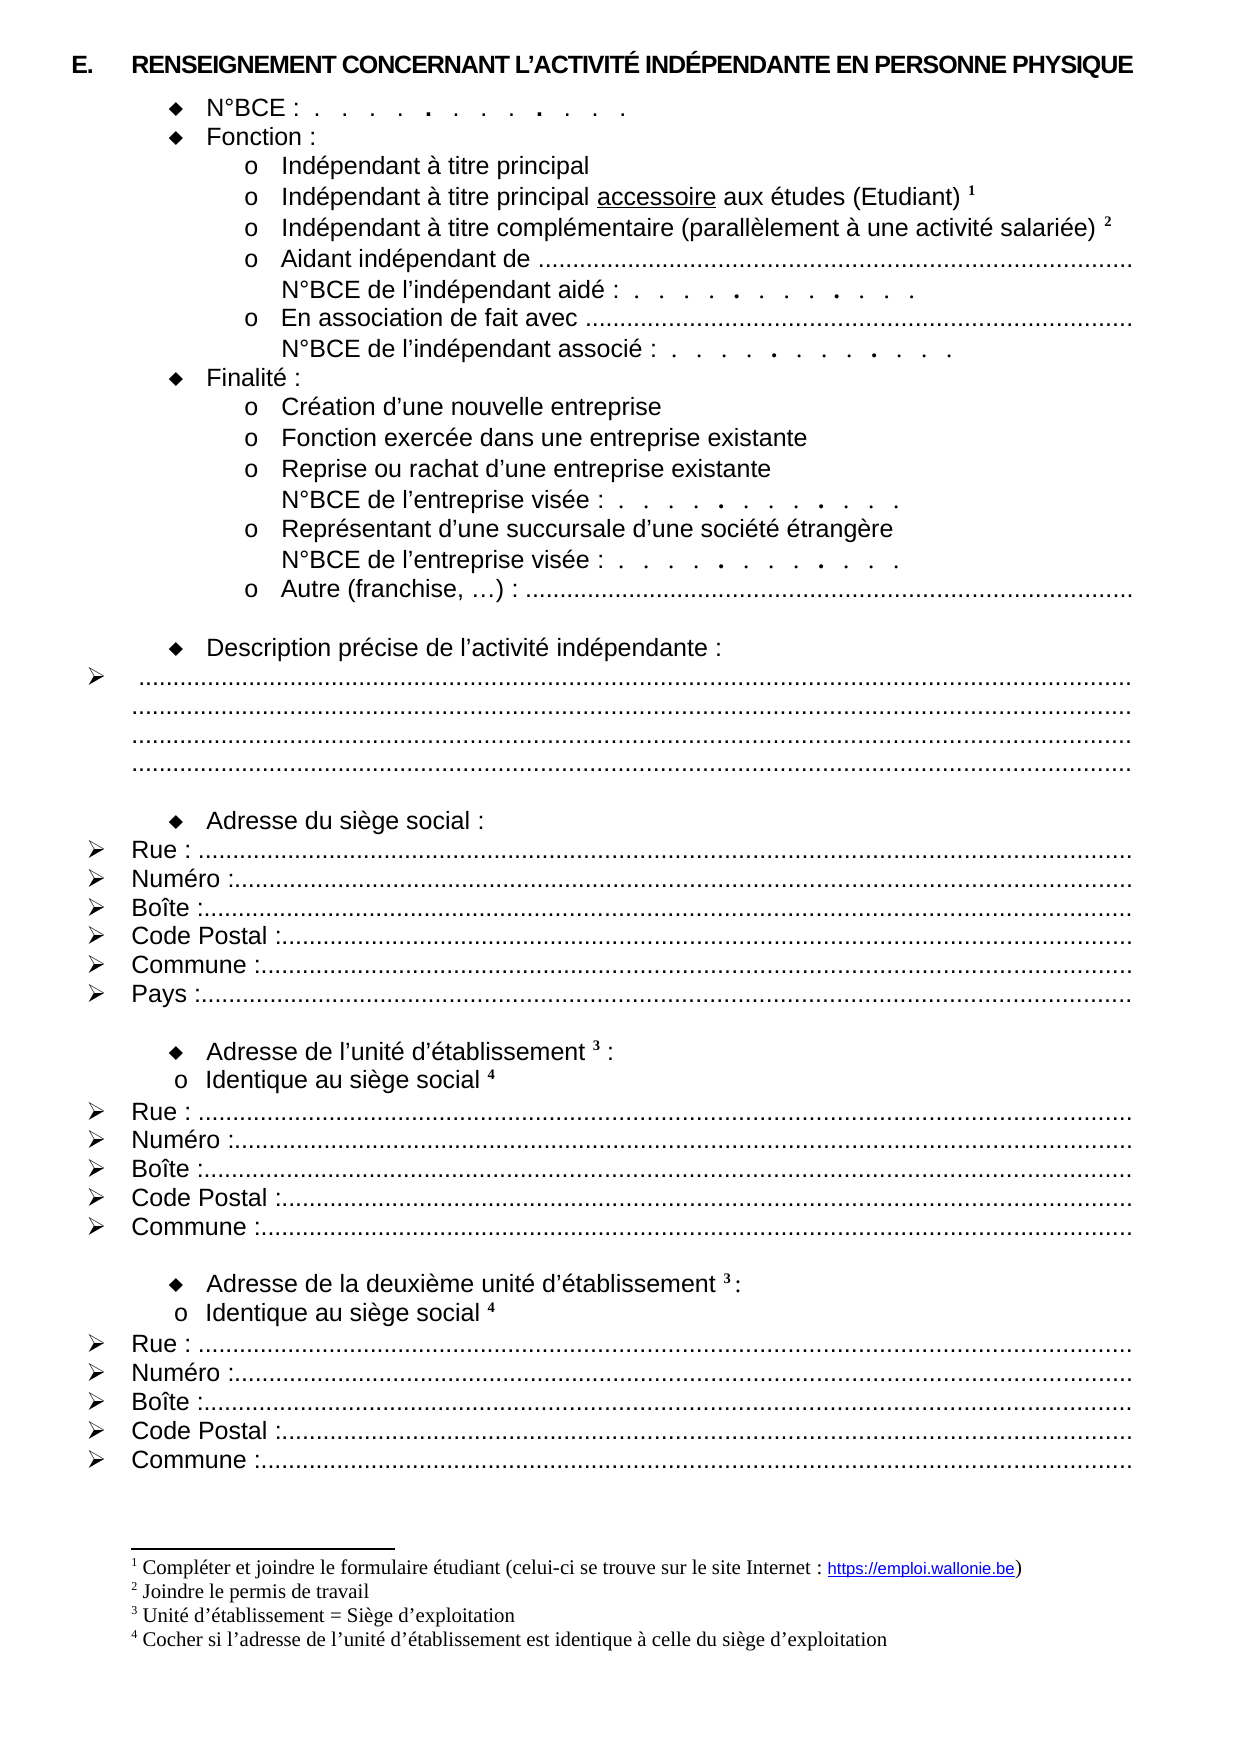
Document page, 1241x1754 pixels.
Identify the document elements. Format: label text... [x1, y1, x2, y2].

list Autre (franchise, …) : [243, 573, 1181, 604]
list Numéro : [86, 864, 1181, 892]
title Fonction : [169, 122, 1181, 151]
list Représentant d’une succursale d’une société étrangère [244, 514, 1181, 545]
list Description précise de l’activité indépendante : [169, 633, 1181, 662]
title N°BCE : . . . . . . . . . . . . [169, 93, 1181, 122]
list N°BCE de l’entreprise visée : . . . . . . . . . . . . [281, 485, 1181, 514]
list Commune : [86, 1445, 1181, 1473]
list Boîte : [86, 1387, 1181, 1416]
list Aidant indépendant de [243, 244, 1181, 274]
list Commune : [86, 950, 1181, 979]
list Identique au siège social [173, 1066, 1181, 1096]
list Adresse de l’unité d’établissement : [169, 1037, 1181, 1066]
list Numéro : [86, 1358, 1181, 1387]
list N°BCE de l’entreprise visée : . . . . . . . . . . . . [281, 545, 1181, 573]
list N°BCE de l’indépendant associé : . . . . . . . . . . . . [281, 334, 1181, 363]
list Numéro : [86, 1125, 1181, 1154]
list Code Postal : [86, 1183, 1181, 1212]
list Boîte : [86, 1154, 1181, 1183]
list Adresse du siège social : [169, 806, 1181, 835]
list En association de fait avec [243, 303, 1181, 334]
list Création d’une nouvelle entreprise [244, 392, 1181, 423]
list Reprise ou rachat d’une entreprise existante [244, 454, 1181, 485]
list Commune : [86, 1212, 1181, 1241]
list Indépendant à titre principal [244, 151, 1181, 182]
list Indépendant à titre complémentaire (parallèlement à une activité salariée) [244, 213, 1181, 244]
list Finalité : [169, 363, 1181, 392]
list Pays : [86, 979, 1181, 1008]
list Code Postal : [86, 1416, 1181, 1445]
list Rue : [86, 1096, 1181, 1125]
list N°BCE de l’indépendant aidé : . . . . . . . . . . . . [281, 274, 1181, 303]
list Rue : [86, 1329, 1181, 1358]
list Boîte : [86, 892, 1181, 921]
list Identique au siège social 4 [173, 1298, 1181, 1329]
list Adresse de la deuxième unité d’établissement 3 : [169, 1269, 1181, 1298]
list Indépendant à titre principal accessoire aux études (Etudiant) [244, 182, 1181, 213]
list Code Postal : [86, 921, 1181, 950]
title Renseignement concernant l’activité indépendante En personne physique [71, 50, 1181, 79]
list Fonction exercée dans une entreprise existante [244, 423, 1181, 454]
list Rue : [86, 835, 1181, 864]
